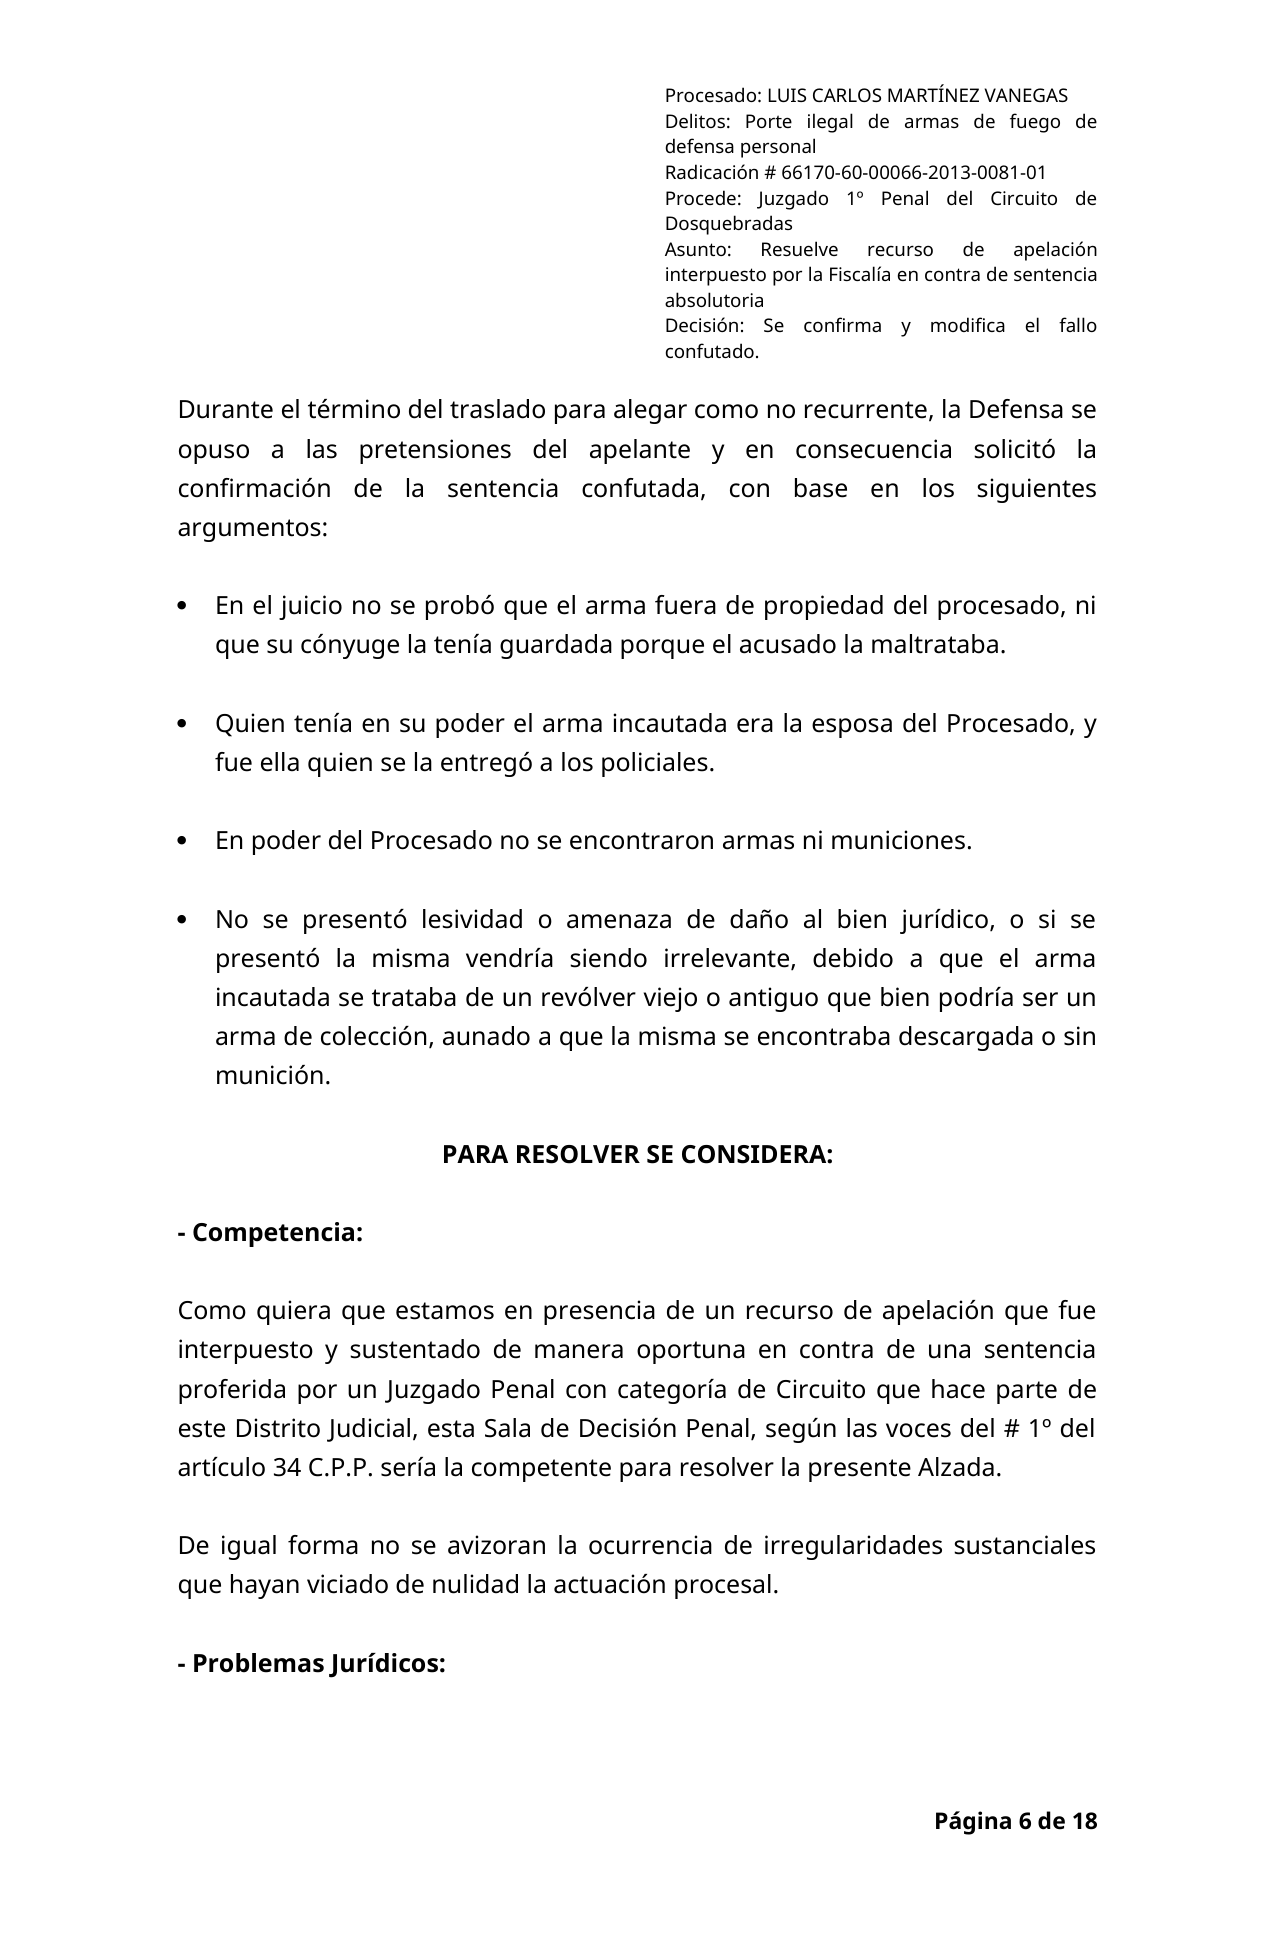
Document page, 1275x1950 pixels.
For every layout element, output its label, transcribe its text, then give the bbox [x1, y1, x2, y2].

list En el juicio no se probó que el arma fuera de propiedad del procesado, ni que su cónyuge la tenía guardada porque el acusado la maltrataba. [177, 588, 1098, 661]
list No se presentó lesividad o amenaza de daño al bien jurídico, o si se presentó la misma vendría siendo irrelevante, debido a que el arma incautada se trataba de un revólver viejo o antiguo que bien podría ser un arma de colección, aunado a que la misma se encontraba descargada o sin munición. [177, 901, 1098, 1092]
list Quien tenía en su poder el arma incautada era la esposa del Procesado, y fue ella quien se la entregó a los policiales. [177, 706, 1098, 779]
text - Competencia: [177, 1215, 1098, 1249]
list En poder del Procesado no se encontraron armas ni municiones. [177, 823, 1098, 857]
text De igual forma no se avizoran la ocurrencia de irregularidades sustanciales que hayan viciado de nulidad la actuación procesal. [177, 1528, 1098, 1601]
text - Problemas Jurídicos: [177, 1646, 1098, 1679]
text Como quiera que estamos en presencia de un recurso de apelación que fue interpuesto y sustentado de manera oportuna en contra de una sentencia proferida por un Juzgado Penal con categoría de Circuito que hace parte de este Distrito Judicial, esta Sala de Decisión Penal, según las voces del # 1º del artículo 34 C.P.P. sería la competente para resolver la presente Alzada. [177, 1293, 1098, 1484]
text PARA RESOLVER SE CONSIDERA: [177, 1136, 1098, 1170]
text Durante el término del traslado para alegar como no recurrente, la Defensa se opuso a las pretensiones del apelante y en consecuencia solicitó la confirmación de la sentencia confutada, con base en los siguientes argumentos: [177, 392, 1098, 544]
